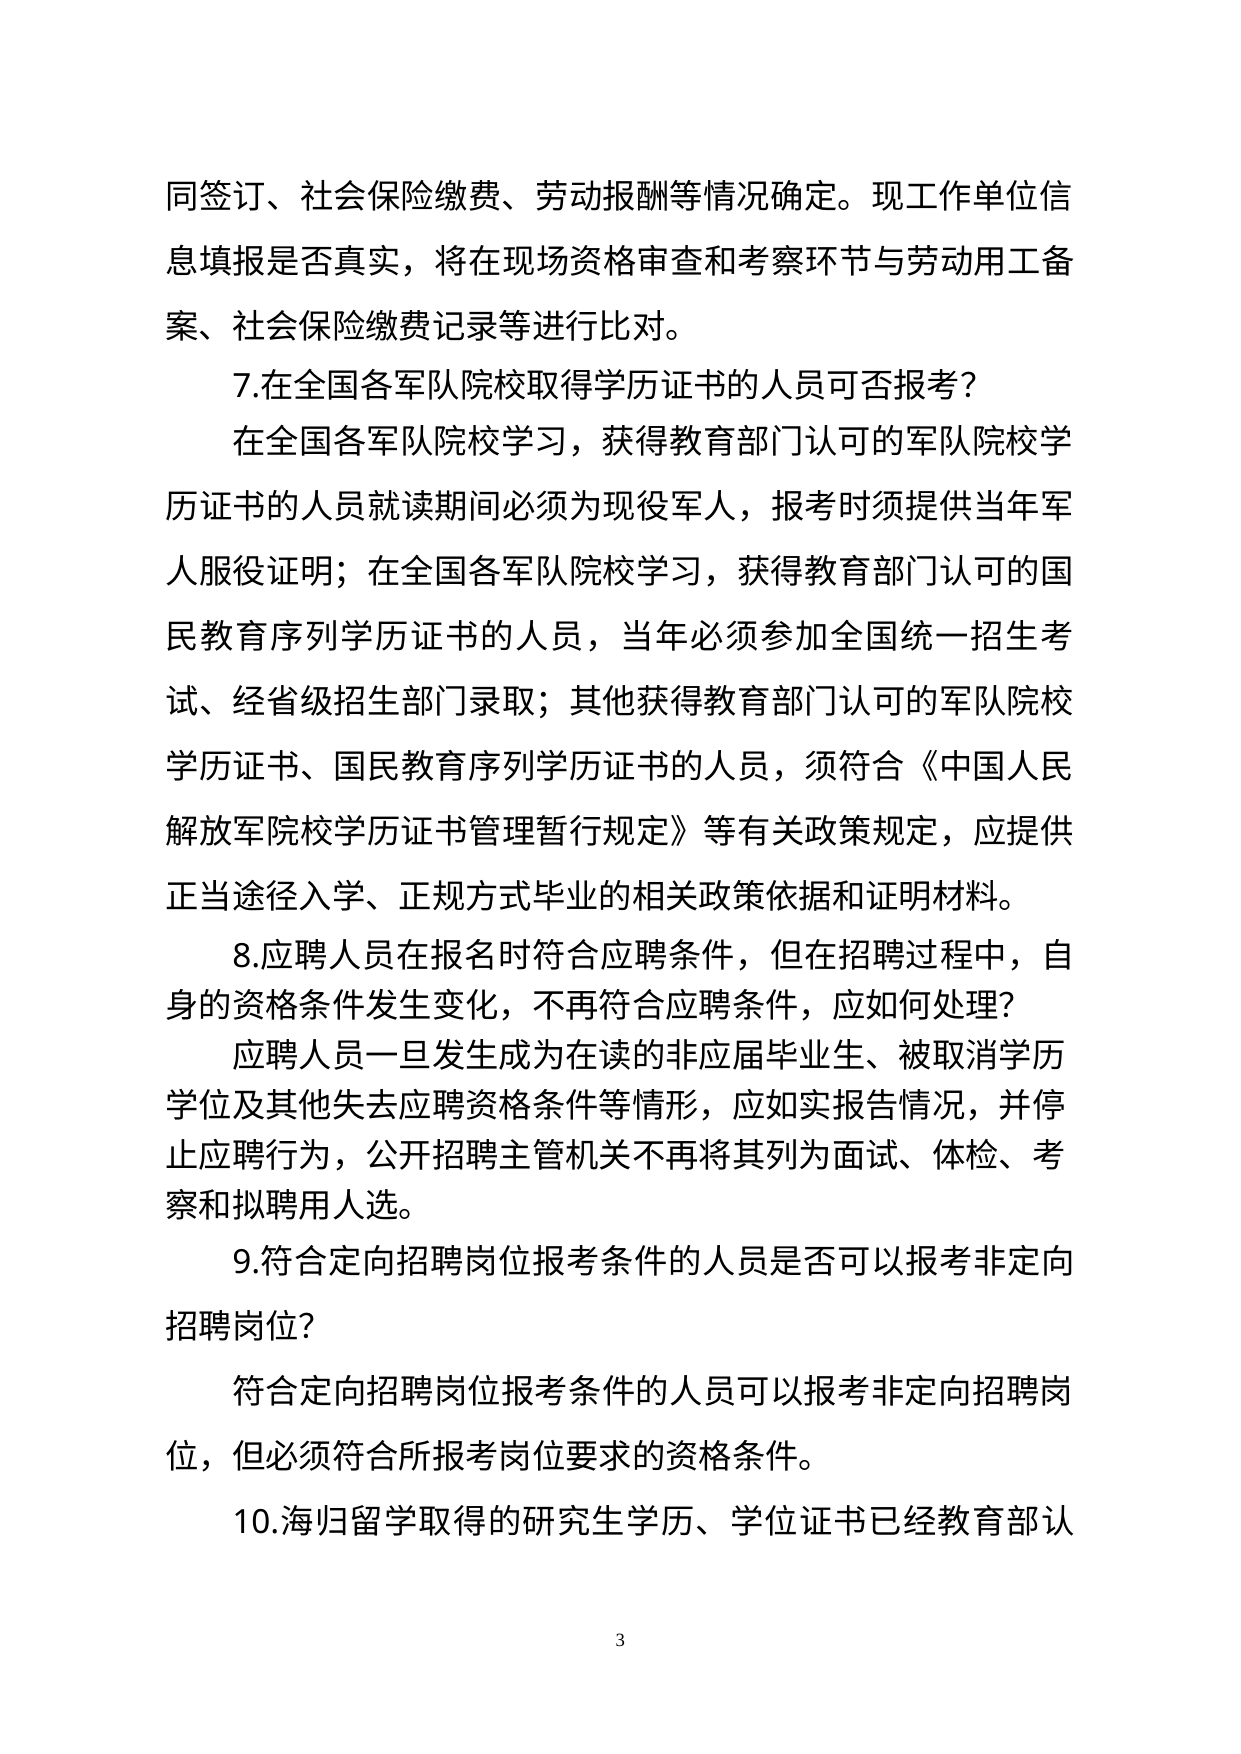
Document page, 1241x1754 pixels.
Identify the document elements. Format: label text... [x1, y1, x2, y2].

text 9.符合定向招聘岗位报考条件的人员是否可以报考非定向招聘岗位？ [165, 1227, 1075, 1357]
text 符合定向招聘岗位报考条件的人员可以报考非定向招聘岗位，但必须符合所报考岗位要求的资格条件。 [165, 1357, 1075, 1487]
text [165, 1487, 1075, 1552]
text 7.在全国各军队院校取得学历证书的人员可否报考？ [165, 357, 1075, 407]
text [165, 162, 1075, 357]
text 应聘人员一旦发生成为在读的非应届毕业生、被取消学历学位及其他失去应聘资格条件等情形，应如实报告情况，并停止应聘行为，公开招聘主管机关不再将其列为面试、体检、考察和拟聘用人选。 [165, 1027, 1075, 1227]
text 8.应聘人员在报名时符合应聘条件，但在招聘过程中，自身的资格条件发生变化，不再符合应聘条件，应如何处理？ [165, 927, 1075, 1027]
text 在全国各军队院校学习，获得教育部门认可的军队院校学历证书的人员就读期间必须为现役军人，报考时须提供当年军人服役证明；在全国各军队院校学习，获得教育部门认可的国民教育序列学历证书的人员，当年必须参加全国统一招生考试、经省级招生部门录取；其他获得教育部门认可的军队院校学历证书、国民教育序列学历证书的人员，须符合《中国人民解放军院校学历证书管理暂行规定》等有关政策规定，应提供正当途径入学、正规方式毕业的相关政策依据和证明材料。 [165, 407, 1075, 927]
